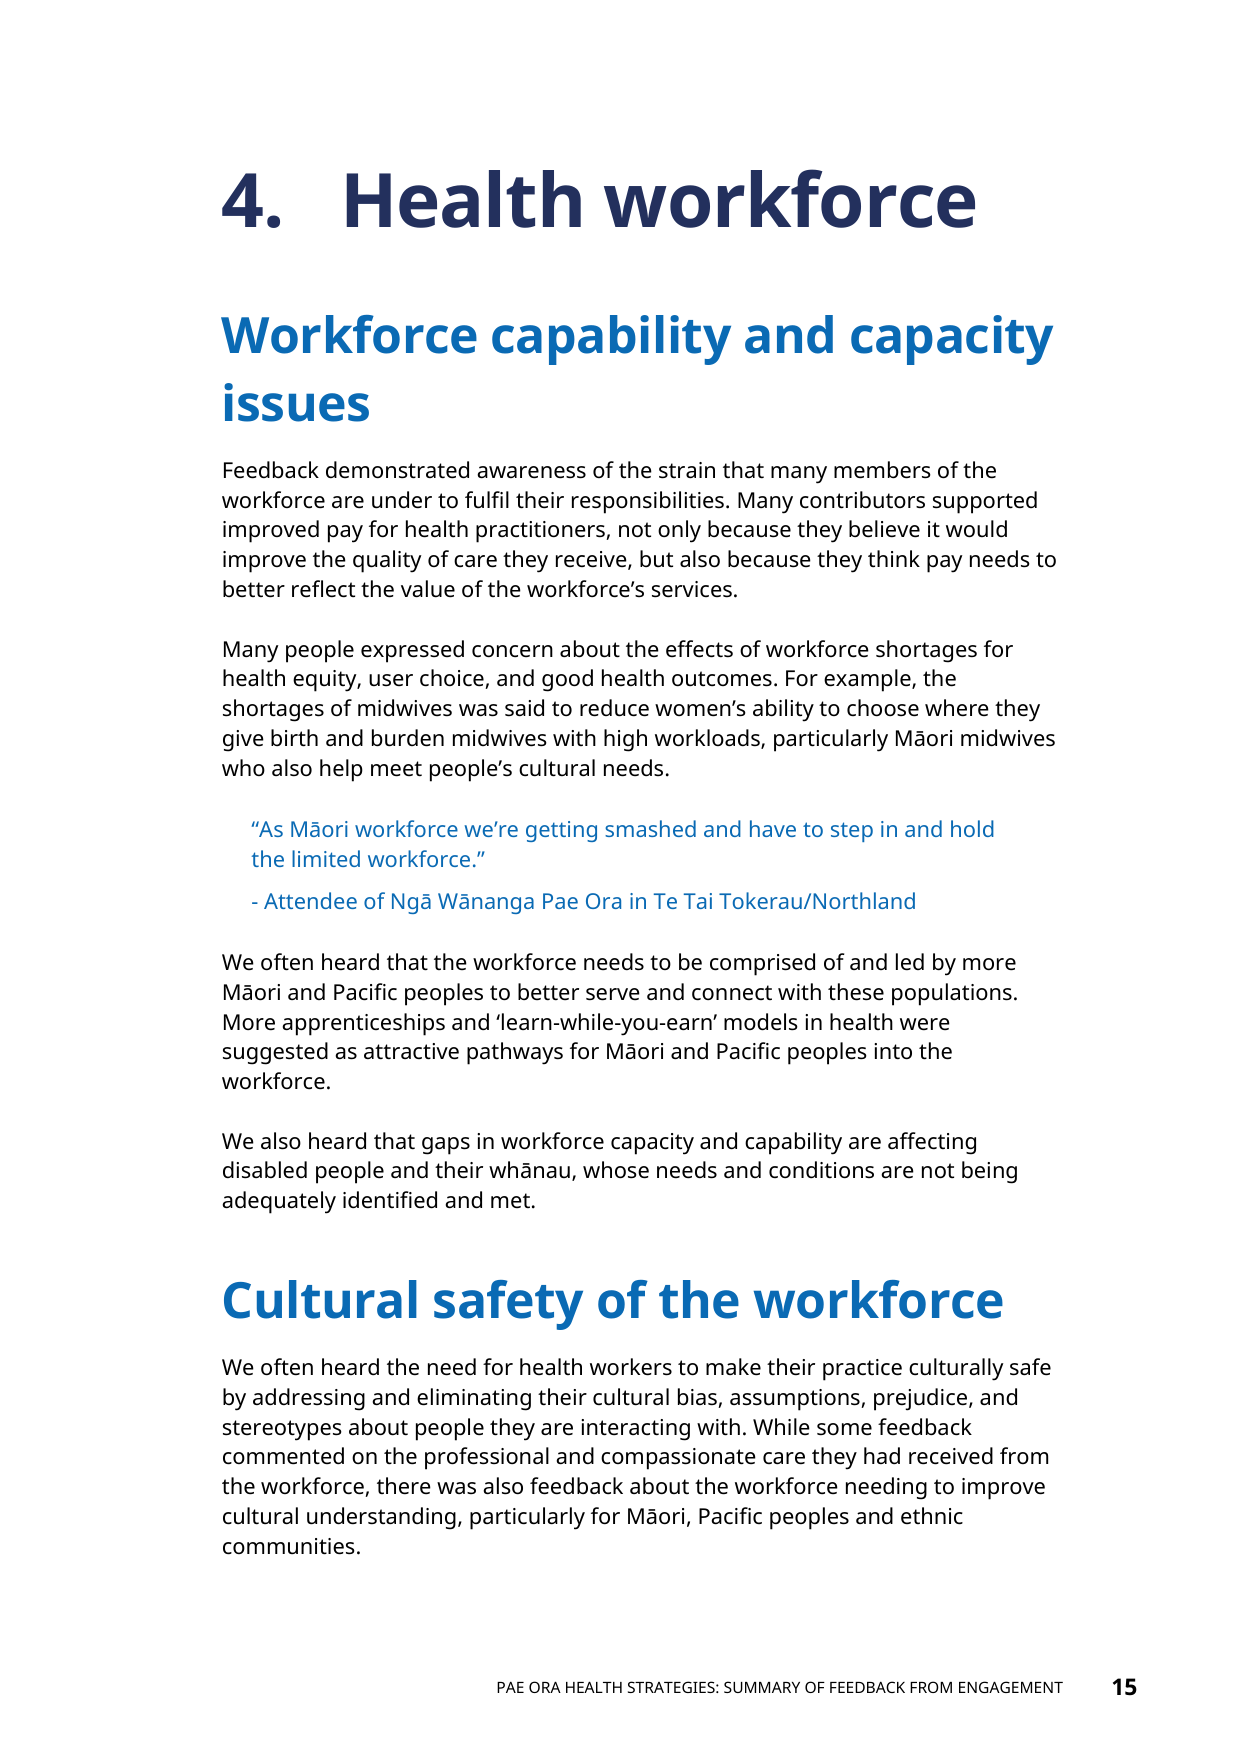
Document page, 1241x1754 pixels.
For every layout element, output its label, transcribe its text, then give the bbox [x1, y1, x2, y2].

text “As Māori workforce we’re getting smashed and have to step in and hold the limited workforce.” [251, 814, 1033, 873]
subtitle Workforce capability and capacity issues [222, 300, 1063, 436]
subtitle Cultural safety of the workforce [222, 1265, 1063, 1333]
text We often heard the need for health workers to make their practice culturally safe by addressing and eliminating their cultural bias, assumptions, prejudice, and stereotypes about people they are interacting with. While some feedback commented on the professional and compassionate care they had received from the workforce, there was also feedback about the workforce needing to improve cultural understanding, particularly for Māori, Pacific peoples and ethnic communities. [222, 1352, 1063, 1561]
text Many people expressed concern about the effects of workforce shortages for health equity, user choice, and good health outcomes. For example, the shortages of midwives was said to reduce women’s ability to choose where they give birth and burden midwives with high workloads, particularly Māori midwives who also help meet people’s cultural needs. [222, 634, 1063, 783]
text - Attendee of Ngā Wānanga Pae Ora in Te Tai Tokerau/Northland [251, 886, 1033, 916]
subtitle Health workforce [222, 148, 1063, 250]
text We often heard that the workforce needs to be comprised of and led by more Māori and Pacific peoples to better serve and connect with these populations. More apprenticeships and ‘learn-while-you-earn’ models in health were suggested as attractive pathways for Māori and Pacific peoples into the workforce. [222, 947, 1063, 1096]
text Feedback demonstrated awareness of the strain that many members of the workforce are under to fulfil their responsibilities. Many contributors supported improved pay for health practitioners, not only because they believe it would improve the quality of care they receive, but also because they think pay needs to better reflect the value of the workforce’s services. [222, 455, 1063, 604]
text We also heard that gaps in workforce capacity and capability are affecting disabled people and their whānau, whose needs and conditions are not being adequately identified and met. [222, 1126, 1063, 1215]
